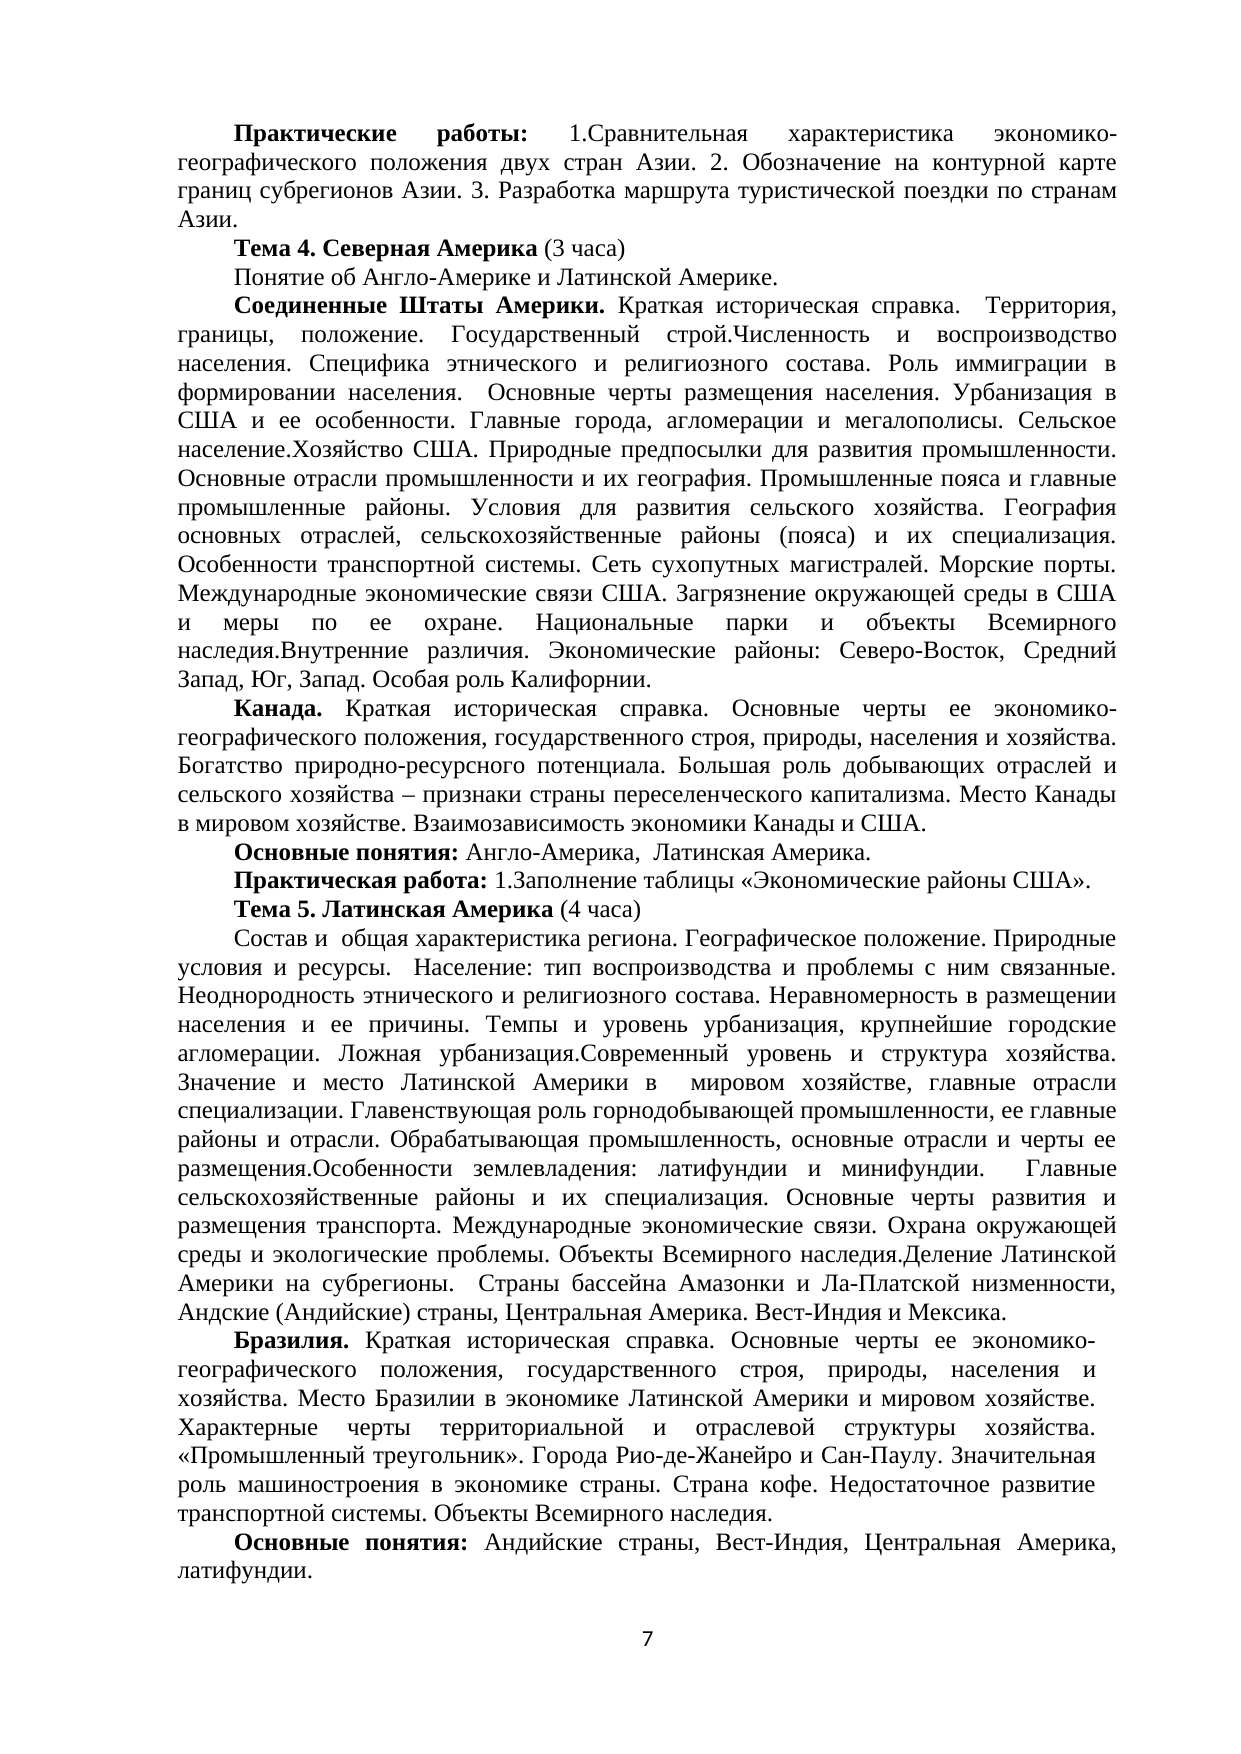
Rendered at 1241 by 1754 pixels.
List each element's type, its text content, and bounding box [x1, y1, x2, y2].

text Практическая работа: 1.Заполнение таблицы «Экономические районы США». [177, 866, 1117, 894]
text Понятие об Англо-Америке и Латинской Америке. [177, 262, 1117, 291]
text Основные понятия: Англо-Америка, Латинская Америка. [177, 837, 1117, 866]
text Бразилия. Краткая историческая справка. Основные черты ее экономико-географического положения, государственного строя, природы, населения и хозяйства. Место Бразилии в экономике Латинской Америки и мировом хозяйстве. Характерные черты территориальной и отраслевой структуры хозяйства. «Промышленный треугольник». Города Рио-де-Жанейро и Сан-Паулу. Значительная роль машиностроения в экономике страны. Страна кофе. Недостаточное развитие транспортной системы. Объекты Всемирного наследия. [177, 1326, 1097, 1527]
text Практические работы: 1.Сравнительная характеристика экономико-географического положения двух стран Азии. 2. Обозначение на контурной карте границ субрегионов Азии. 3. Разработка маршрута туристической поездки по странам Азии. [177, 118, 1117, 233]
text Соединенные Штаты Америки. Краткая историческая справка. Территория, границы, положение. Государственный строй.Численность и воспроизводство населения. Специфика этнического и религиозного состава. Роль иммиграции в формировании населения. Основные черты размещения населения. Урбанизация в США и ее особенности. Главные города, агломерации и мегалополисы. Сельское население.Хозяйство США. Природные предпосылки для развития промышленности. Основные отрасли промышленности и их география. Промышленные пояса и главные промышленные районы. Условия для развития сельского хозяйства. География основных отраслей, сельскохозяйственные районы (пояса) и их специализация. Особенности транспортной системы. Сеть сухопутных магистралей. Морские порты. Международные экономические связи США. Загрязнение окружающей среды в США и меры по ее охране. Национальные парки и объекты Всемирного наследия.Внутренние различия. Экономические районы: Северо-Восток, Средний Запад, Юг, Запад. Особая роль Калифорнии. [177, 291, 1117, 693]
text Канада. Краткая историческая справка. Основные черты ее экономико-географического положения, государственного строя, природы, населения и хозяйства. Богатство природно-ресурсного потенциала. Большая роль добывающих отраслей и сельского хозяйства – признаки страны переселенческого капитализма. Место Канады в мировом хозяйстве. Взаимозависимость экономики Канады и США. [177, 693, 1117, 837]
text Состав и общая характеристика региона. Географическое положение. Природные условия и ресурсы. Население: тип воспроизводства и проблемы с ним связанные. Неоднородность этнического и религиозного состава. Неравномерность в размещении населения и ее причины. Темпы и уровень урбанизация, крупнейшие городские агломерации. Ложная урбанизация.Современный уровень и структура хозяйства. Значение и место Латинской Америки в мировом хозяйстве, главные отрасли специализации. Главенствующая роль горнодобывающей промышленности, ее главные районы и отрасли. Обрабатывающая промышленность, основные отрасли и черты ее размещения.Особенности землевладения: латифундии и минифундии. Главные сельскохозяйственные районы и их специализация. Основные черты развития и размещения транспорта. Международные экономические связи. Охрана окружающей среды и экологические проблемы. Объекты Всемирного наследия.Деление Латинской Америки на субрегионы. Страны бассейна Амазонки и Ла-Платской низменности, Андские (Андийские) страны, Центральная Америка. Вест-Индия и Мексика. [177, 923, 1117, 1326]
title Тема 5. Латинская Америка (4 часа) [177, 894, 1117, 923]
title Тема 4. Северная Америка (3 часа) [177, 233, 1117, 262]
text Основные понятия: Андийские страны, Вест-Индия, Центральная Америка, латифундии. [177, 1527, 1117, 1584]
